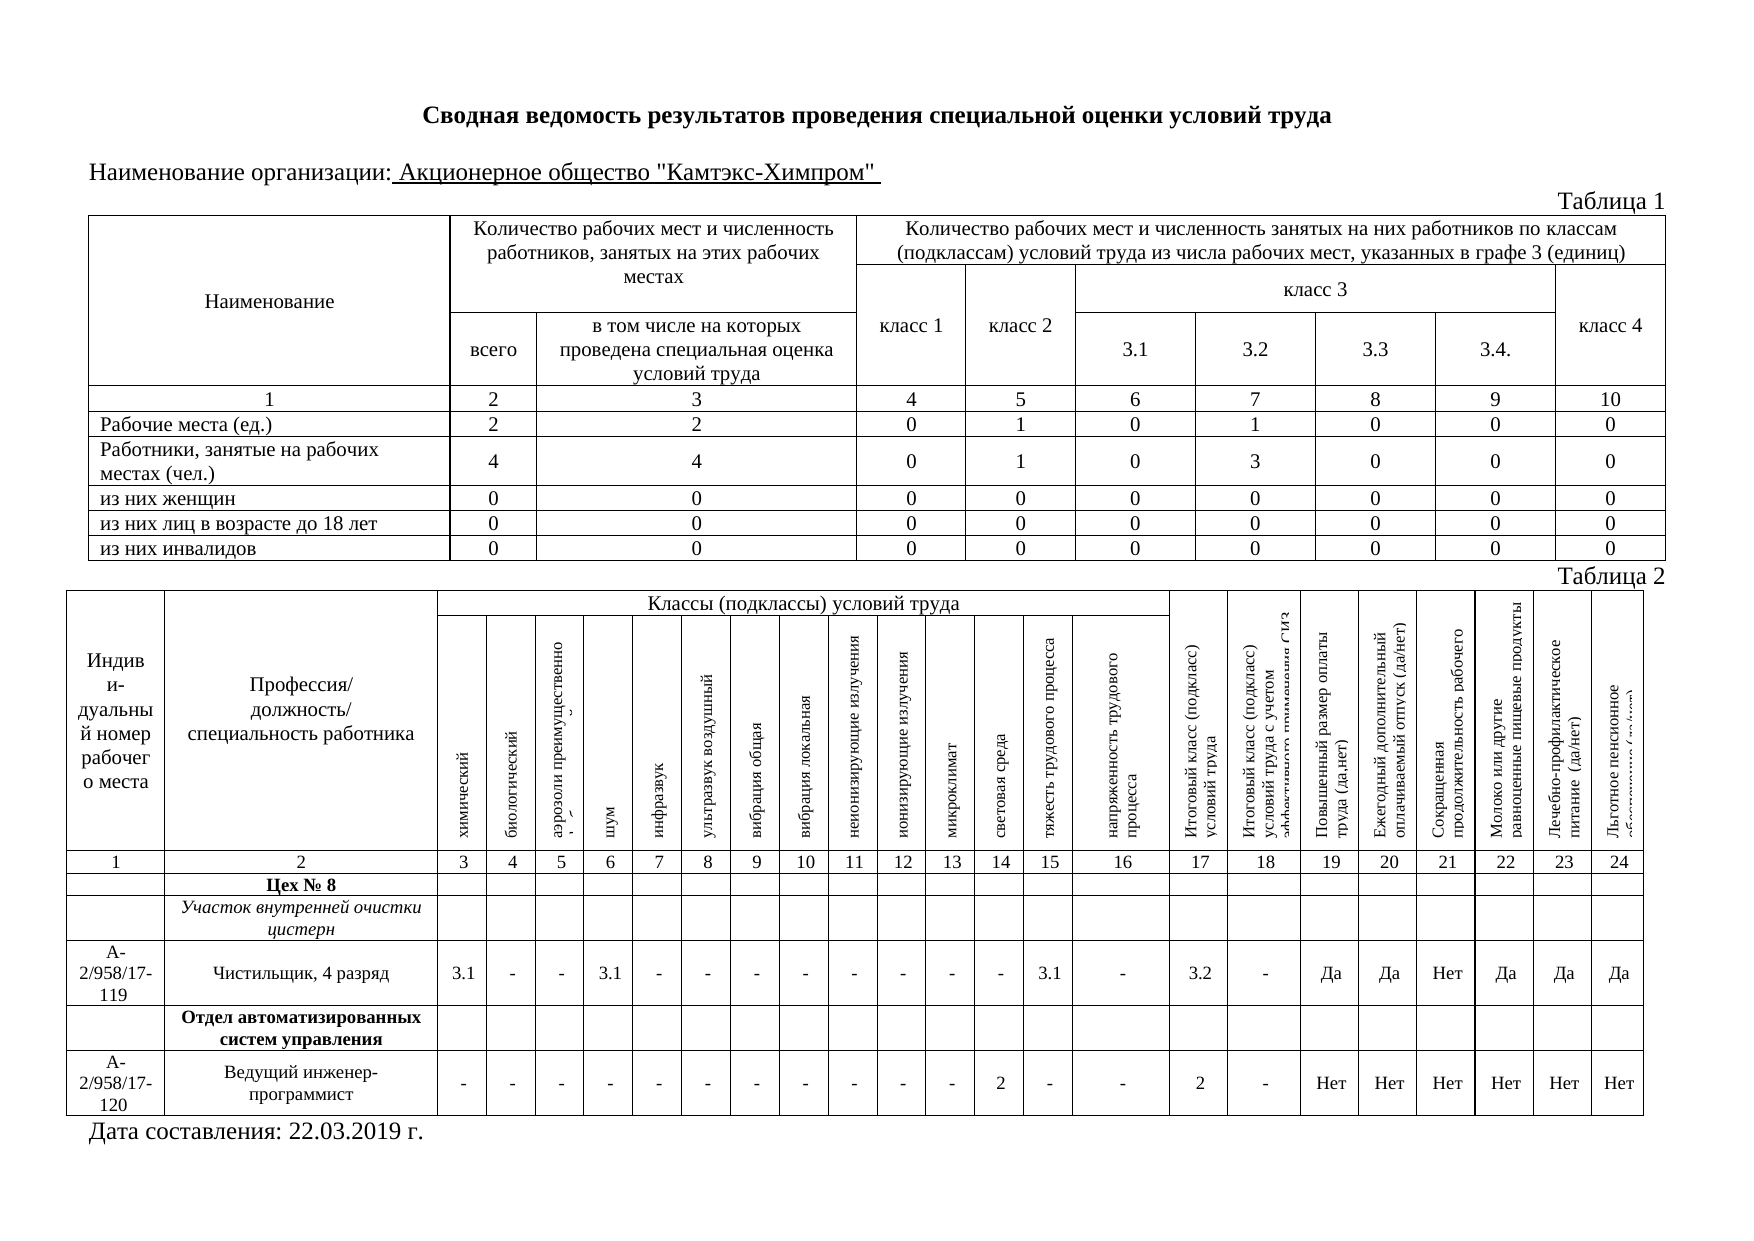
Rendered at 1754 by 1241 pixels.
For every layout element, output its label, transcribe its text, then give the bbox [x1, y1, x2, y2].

table_cell 7 [633, 851, 681, 873]
table_cell Да [1301, 941, 1358, 1005]
table_cell 0 [966, 536, 1075, 560]
table_cell 4 [857, 386, 965, 411]
table_cell Да [1592, 941, 1643, 1005]
table_cell Работники, занятые на рабочих местах (чел.) [89, 437, 449, 485]
table_cell - [682, 1051, 730, 1115]
table_cell 4 [487, 851, 535, 873]
table_cell А-2/958/17-120 [67, 1051, 164, 1115]
table_cell из них женщин [89, 486, 449, 510]
table_cell 4 [537, 437, 856, 485]
table_cell 24 [1592, 851, 1643, 873]
table_cell 0 [1316, 412, 1435, 436]
table_cell [878, 874, 925, 895]
table_cell 0 [1436, 437, 1555, 485]
table_cell [67, 1006, 164, 1049]
text Дата составления: 22.03.2019 г. [89, 1116, 1665, 1145]
table_cell [536, 874, 583, 895]
table_cell [1534, 896, 1591, 939]
table_cell 3.4. [1436, 313, 1555, 385]
table_cell 19 [1301, 851, 1358, 873]
table_cell [438, 1006, 486, 1049]
table_cell 1 [966, 412, 1075, 436]
table_cell класс 1 [857, 265, 965, 385]
table_cell - [487, 1051, 535, 1115]
table_cell 4 [451, 437, 536, 485]
table_cell [1073, 1006, 1169, 1049]
table_header Классы (подклассы) условий труда [438, 591, 1169, 615]
table_cell из них инвалидов [89, 536, 449, 560]
table_cell аэрозоли преимущественно фиброгенного действия [536, 616, 583, 850]
table_cell [1417, 1006, 1474, 1049]
table_cell 0 [1076, 437, 1195, 485]
table_cell 3.1 [1076, 313, 1195, 385]
table_cell класс 2 [966, 265, 1075, 385]
table_cell всего [451, 313, 536, 385]
table_header Индивидуальный номер рабочего места [67, 591, 164, 850]
table_cell [1592, 896, 1643, 939]
table_cell [1592, 1006, 1643, 1049]
table_cell - [1228, 1051, 1300, 1115]
table_cell Нет [1301, 1051, 1358, 1115]
table_cell 0 [1076, 536, 1195, 560]
table_cell 6 [584, 851, 632, 873]
table_cell [584, 896, 632, 939]
table_header Наименование [89, 216, 449, 385]
table_cell 3 [537, 386, 856, 411]
table_cell - [829, 941, 877, 1005]
text Наименование организации: [89, 157, 1665, 186]
table_cell - [926, 941, 974, 1005]
table_header Сокращенная продолжительность рабочего времени (да/нет) [1417, 591, 1474, 850]
table_cell 2 [1170, 1051, 1227, 1115]
table_cell - [633, 941, 681, 1005]
table_cell 9 [731, 851, 779, 873]
table_cell [878, 1006, 925, 1049]
table_cell биологический [487, 616, 535, 850]
table_cell [487, 896, 535, 939]
table_cell 2 [975, 1051, 1023, 1115]
table_cell класс 4 [1556, 265, 1665, 385]
table_cell [1476, 874, 1533, 895]
table_header Повышенный размер оплаты труда (да,нет) [1301, 591, 1358, 850]
table_cell 0 [857, 486, 965, 510]
table_cell [487, 1006, 535, 1049]
table_cell [1476, 1006, 1533, 1049]
table_cell [1359, 896, 1416, 939]
table_cell 0 [537, 511, 856, 535]
table_cell 0 [857, 536, 965, 560]
table_cell 10 [780, 851, 828, 873]
table_cell 0 [1196, 536, 1315, 560]
table_cell 23 [1534, 851, 1591, 873]
table_header Количество рабочих мест и численность работников, занятых на этих рабочих местах [451, 216, 856, 312]
table_cell Нет [1417, 1051, 1474, 1115]
table_cell [1417, 874, 1474, 895]
table_cell 5 [536, 851, 583, 873]
table_cell Нет [1417, 941, 1474, 1005]
table_cell Да [1359, 941, 1416, 1005]
table_cell 2 [537, 412, 856, 436]
table_cell [1024, 874, 1072, 895]
table_cell микроклимат [926, 616, 974, 850]
table_cell [829, 896, 877, 939]
table_cell 0 [537, 486, 856, 510]
table_cell Да [1534, 941, 1591, 1005]
table_cell Цех № 8 [165, 874, 437, 895]
table_header Профессия/ должность/ специальность работника [165, 591, 437, 850]
table_cell [1301, 874, 1358, 895]
table_cell 0 [1556, 437, 1665, 485]
table_cell 1 [89, 386, 449, 411]
table_cell [1534, 1006, 1591, 1049]
table_cell [926, 874, 974, 895]
table_cell 2 [451, 412, 536, 436]
table_cell 0 [1196, 511, 1315, 535]
table_cell 0 [1556, 511, 1665, 535]
table_cell 2 [451, 386, 536, 411]
table_cell 0 [1436, 412, 1555, 436]
table_cell - [438, 1051, 486, 1115]
table_cell 14 [975, 851, 1023, 873]
table_cell [1476, 896, 1533, 939]
table_cell 3.2 [1170, 941, 1227, 1005]
table_cell 0 [857, 412, 965, 436]
table_cell [1024, 896, 1072, 939]
table_cell 0 [1316, 437, 1435, 485]
table_cell 0 [451, 536, 536, 560]
table_cell 0 [857, 437, 965, 485]
table_cell [1534, 874, 1591, 895]
table_cell 0 [1556, 486, 1665, 510]
table_cell Отдел автоматизированных систем управления [165, 1006, 437, 1049]
table_cell [682, 1006, 730, 1049]
table_cell [829, 874, 877, 895]
table_cell 6 [1076, 386, 1195, 411]
table_cell напряженность трудового процесса [1073, 616, 1169, 850]
table_cell [731, 896, 779, 939]
table_cell 0 [451, 511, 536, 535]
table_cell 7 [1196, 386, 1315, 411]
table_cell А-2/958/17-119 [67, 941, 164, 1005]
table_cell 9 [1436, 386, 1555, 411]
text Сводная ведомость результатов проведения специальной оценки условий труда [89, 100, 1665, 129]
table_cell 0 [966, 486, 1075, 510]
table_cell 0 [1076, 412, 1195, 436]
table_cell [584, 1006, 632, 1049]
table_cell ультразвук воздушный [682, 616, 730, 850]
table_cell - [487, 941, 535, 1005]
table_cell Нет [1592, 1051, 1643, 1115]
table_cell [1228, 896, 1300, 939]
table_cell 1 [966, 437, 1075, 485]
table_cell [1301, 896, 1358, 939]
table_cell [1228, 1006, 1300, 1049]
table_header Итоговый класс (подкласс) условий труда с учетом эффективного применения СИЗ [1228, 591, 1300, 850]
table_cell - [731, 941, 779, 1005]
table_cell 3.3 [1316, 313, 1435, 385]
table_cell - [536, 941, 583, 1005]
table_cell Нет [1359, 1051, 1416, 1115]
table_cell 20 [1359, 851, 1416, 873]
table_cell 0 [1436, 486, 1555, 510]
table_cell - [780, 1051, 828, 1115]
table_cell - [731, 1051, 779, 1115]
table_cell 0 [1316, 511, 1435, 535]
table_cell [780, 896, 828, 939]
table_cell [1301, 1006, 1358, 1049]
table_cell ионизирующие излучения [878, 616, 925, 850]
table_cell [975, 1006, 1023, 1049]
table_cell 0 [451, 486, 536, 510]
table_cell 8 [1316, 386, 1435, 411]
table_cell 2 [165, 851, 437, 873]
table_cell [438, 874, 486, 895]
table_cell 0 [1556, 412, 1665, 436]
text Таблица 1 [89, 186, 1665, 215]
table_cell [633, 896, 681, 939]
table_cell [67, 874, 164, 895]
table_cell 0 [1436, 511, 1555, 535]
table_cell 16 [1073, 851, 1169, 873]
table_cell - [975, 941, 1023, 1005]
table_cell [536, 896, 583, 939]
table_cell 12 [878, 851, 925, 873]
table_cell - [1073, 941, 1169, 1005]
table_cell Да [1476, 941, 1533, 1005]
table_cell 18 [1228, 851, 1300, 873]
table_cell класс 3 [1076, 265, 1555, 312]
table_cell 3.1 [584, 941, 632, 1005]
table_cell [682, 896, 730, 939]
table_cell 0 [1076, 486, 1195, 510]
table_cell - [1024, 1051, 1072, 1115]
table_cell [1592, 874, 1643, 895]
table_cell Нет [1534, 1051, 1591, 1115]
table_cell 21 [1417, 851, 1474, 873]
table_cell 0 [857, 511, 965, 535]
table_cell Участок внутренней очистки цистерн [165, 896, 437, 939]
table_cell - [584, 1051, 632, 1115]
table_cell световая среда [975, 616, 1023, 850]
table_cell 3.1 [1024, 941, 1072, 1005]
table_cell [633, 1006, 681, 1049]
table_cell вибрация локальная [780, 616, 828, 850]
table_cell 13 [926, 851, 974, 873]
table_cell - [633, 1051, 681, 1115]
table_cell [926, 896, 974, 939]
table_cell 0 [537, 536, 856, 560]
table_cell неионизирующие излучения [829, 616, 877, 850]
table_cell - [536, 1051, 583, 1115]
table_cell [584, 874, 632, 895]
table_cell [487, 874, 535, 895]
table_cell [1359, 1006, 1416, 1049]
table_cell [1024, 1006, 1072, 1049]
table_cell [878, 896, 925, 939]
table_cell 3.2 [1196, 313, 1315, 385]
table_header Льготное пенсионное обеспечение (да/нет) [1592, 591, 1643, 850]
table_cell [1359, 874, 1416, 895]
table_cell 22 [1476, 851, 1533, 873]
table_cell [975, 896, 1023, 939]
table_cell - [780, 941, 828, 1005]
table_cell 3 [1196, 437, 1315, 485]
table_cell вибрация общая [731, 616, 779, 850]
table_cell 10 [1556, 386, 1665, 411]
table_cell 3 [438, 851, 486, 873]
table_cell [780, 1006, 828, 1049]
table_cell Ведущий инженер-программист [165, 1051, 437, 1115]
table_cell химический [438, 616, 486, 850]
table_cell [780, 874, 828, 895]
table_cell 17 [1170, 851, 1227, 873]
table_cell 0 [1316, 536, 1435, 560]
table_cell [536, 1006, 583, 1049]
table_cell - [878, 941, 925, 1005]
table_cell [682, 874, 730, 895]
table_cell [633, 874, 681, 895]
table_cell тяжесть трудового процесса [1024, 616, 1072, 850]
table_cell [1170, 1006, 1227, 1049]
table_cell - [1073, 1051, 1169, 1115]
table_cell Рабочие места (ед.) [89, 412, 449, 436]
table_cell 1 [1196, 412, 1315, 436]
table_cell из них лиц в возрасте до 18 лет [89, 511, 449, 535]
table_cell инфразвук [633, 616, 681, 850]
table_cell - [926, 1051, 974, 1115]
table_cell [1170, 874, 1227, 895]
table_cell - [1228, 941, 1300, 1005]
table_cell шум [584, 616, 632, 850]
table_cell [975, 874, 1023, 895]
table_cell 1 [67, 851, 164, 873]
table_cell [438, 896, 486, 939]
table_cell - [829, 1051, 877, 1115]
table_cell 0 [1196, 486, 1315, 510]
table_cell 8 [682, 851, 730, 873]
table_cell Чистильщик, 4 разряд [165, 941, 437, 1005]
table_cell 15 [1024, 851, 1072, 873]
table_cell 0 [1436, 536, 1555, 560]
table_cell - [878, 1051, 925, 1115]
table_cell 0 [966, 511, 1075, 535]
table_header Молоко или другие равноценные пищевые продукты (да/нет) [1476, 591, 1533, 850]
table_header Ежегодный дополнительный оплачиваемый отпуск (да/нет) [1359, 591, 1416, 850]
table_cell 0 [1076, 511, 1195, 535]
table_cell в том числе на которых проведена специальная оценка условий труда [537, 313, 856, 385]
table_cell 3.1 [438, 941, 486, 1005]
table_cell 11 [829, 851, 877, 873]
table_header Количество рабочих мест и численность занятых на них работников по классам (подклассам) условий труда из числа рабочих мест, указанных в графе 3 (единиц) [857, 216, 1665, 264]
table_cell [1073, 874, 1169, 895]
table_cell Нет [1476, 1051, 1533, 1115]
table_cell [1228, 874, 1300, 895]
table_cell - [682, 941, 730, 1005]
table_cell 0 [1556, 536, 1665, 560]
table_header Итоговый класс (подкласс) условий труда [1170, 591, 1227, 850]
table_cell [731, 1006, 779, 1049]
table_cell [926, 1006, 974, 1049]
table_header Лечебно-профилактическое питание (да/нет) [1534, 591, 1591, 850]
table_cell 0 [1316, 486, 1435, 510]
table_cell 5 [966, 386, 1075, 411]
table_cell [731, 874, 779, 895]
table_cell [67, 896, 164, 939]
table_cell [1073, 896, 1169, 939]
table_cell [1170, 896, 1227, 939]
table_cell [1417, 896, 1474, 939]
text Таблица 2 [89, 561, 1665, 590]
table_cell [829, 1006, 877, 1049]
